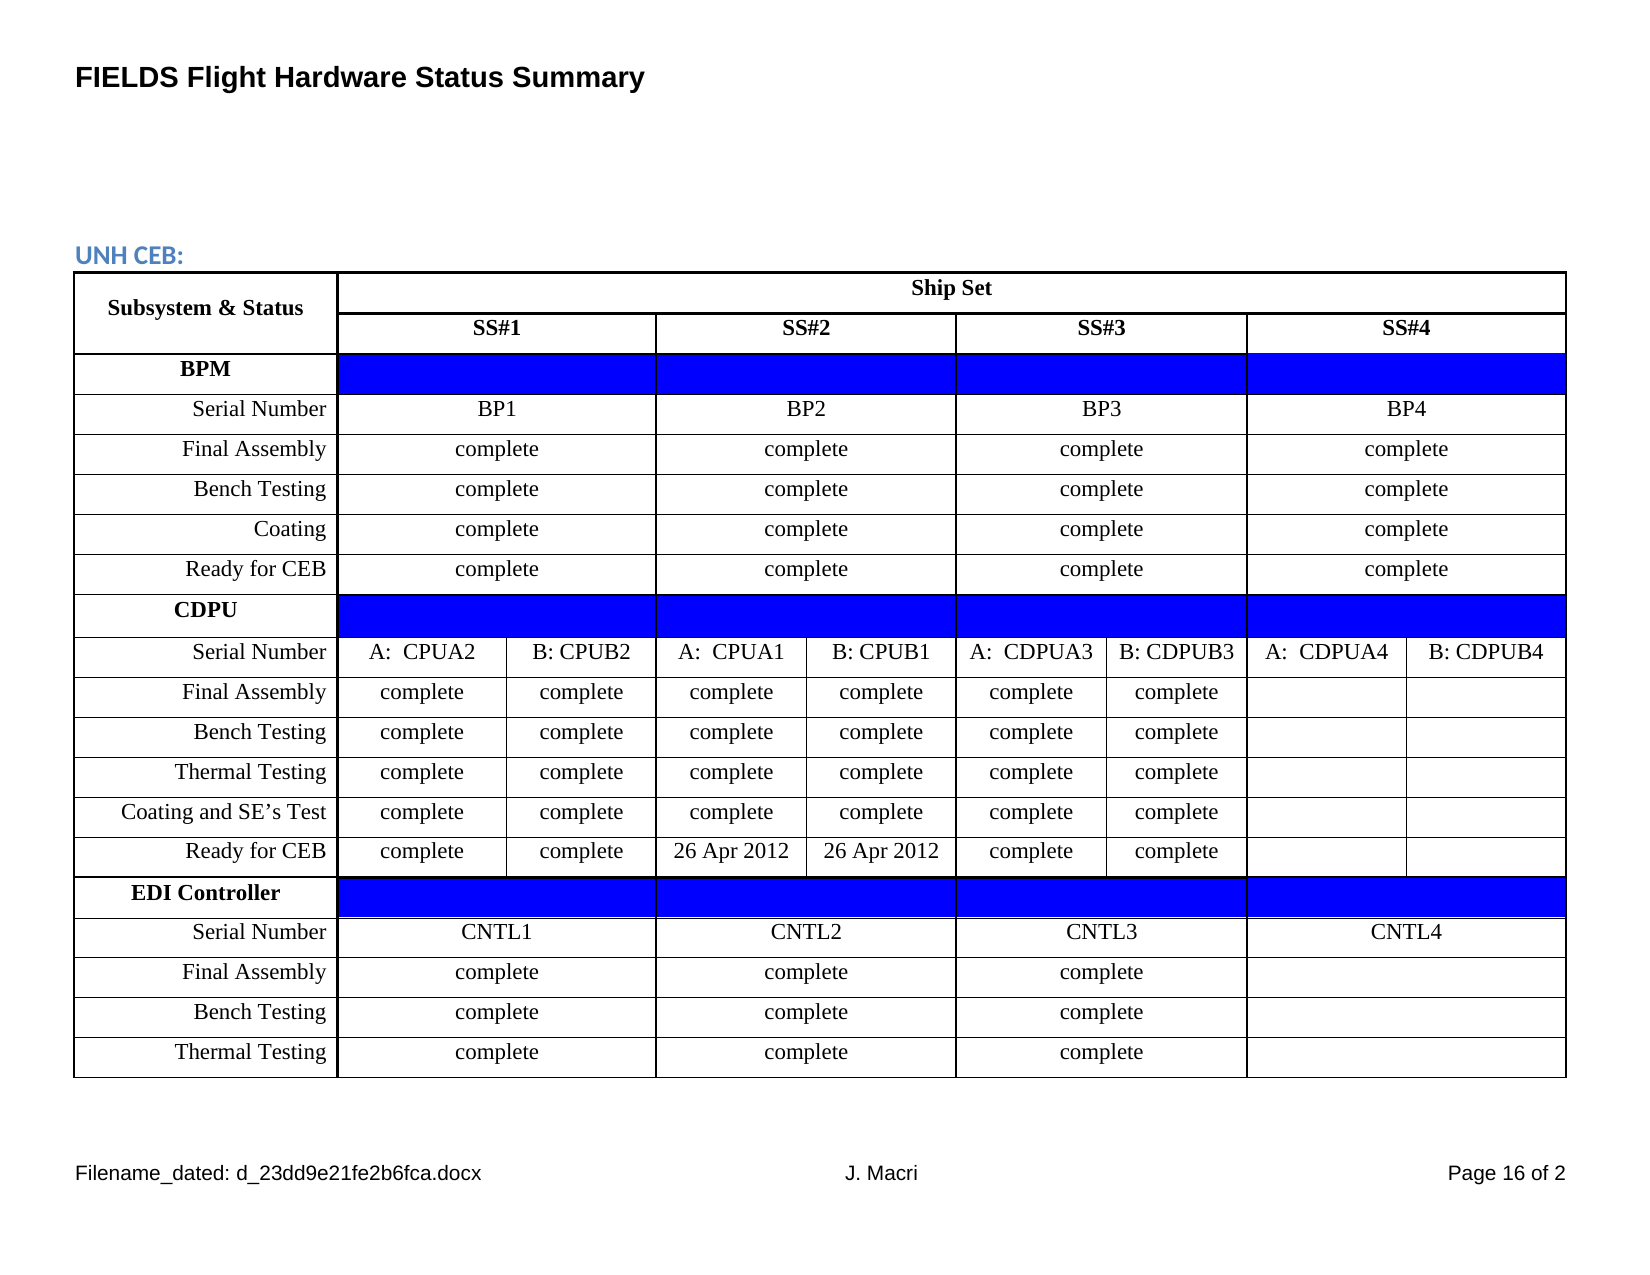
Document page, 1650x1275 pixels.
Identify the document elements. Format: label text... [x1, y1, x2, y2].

table_cell [657, 596, 955, 637]
table_cell SS#1 [339, 315, 655, 353]
table_cell BP3 [957, 395, 1246, 434]
table_cell complete [507, 838, 655, 876]
table_cell [1248, 878, 1406, 917]
table_cell complete [657, 1038, 955, 1077]
table_cell B: CDPUB4 [1407, 638, 1565, 677]
table_cell complete [657, 555, 955, 594]
table_cell BPM [75, 355, 336, 394]
table_cell complete [507, 758, 655, 797]
table_cell [1406, 353, 1565, 394]
table_cell CNTL2 [657, 919, 955, 957]
table_cell A: CPUA2 [339, 638, 506, 677]
table_cell [339, 879, 655, 917]
table_cell complete [957, 758, 1106, 797]
table_cell complete [339, 798, 506, 837]
table_cell CNTL3 [957, 919, 1246, 957]
table_cell complete [657, 798, 806, 837]
table_header Ship Set [339, 274, 1565, 312]
table_cell [957, 355, 1246, 394]
table_cell complete [339, 718, 506, 757]
table_cell Final Assembly [75, 958, 336, 997]
table_cell complete [507, 718, 655, 757]
table_cell B: CPUB2 [507, 638, 655, 677]
table_cell complete [339, 958, 655, 997]
table_cell Ready for CEB [75, 838, 336, 876]
table_cell [957, 596, 1246, 637]
table_cell complete [1107, 798, 1246, 837]
table_cell [1248, 678, 1406, 717]
table_cell Thermal Testing [75, 1038, 336, 1077]
table_cell B: CDPUB3 [1107, 638, 1246, 677]
table_cell [657, 355, 955, 394]
table_cell complete [1248, 555, 1565, 594]
table_cell Bench Testing [75, 998, 336, 1037]
table_cell Serial Number [75, 919, 336, 957]
table_cell complete [339, 838, 506, 876]
table_cell [1248, 758, 1406, 797]
table_cell [957, 879, 1246, 917]
table_cell complete [339, 555, 655, 594]
table_cell complete [339, 515, 655, 554]
table_cell complete [957, 555, 1246, 594]
table_cell A: CDPUA3 [957, 638, 1106, 677]
table_cell complete [957, 798, 1106, 837]
table_cell complete [339, 678, 506, 717]
table_cell [1248, 353, 1406, 394]
table_cell [339, 596, 655, 637]
table_cell [1248, 998, 1565, 1037]
table_cell SS#2 [657, 315, 955, 353]
table_cell [1406, 878, 1565, 917]
table_cell complete [807, 678, 955, 717]
table_cell complete [1248, 475, 1565, 514]
table_cell [1248, 596, 1565, 637]
table_cell [1248, 718, 1406, 757]
table_cell complete [339, 758, 506, 797]
table_cell complete [957, 838, 1106, 876]
table_header Subsystem & Status [75, 274, 336, 353]
table_cell complete [507, 798, 655, 837]
subtitle UNH CEB: [75, 238, 1575, 271]
table_cell Thermal Testing [75, 758, 336, 797]
table_cell complete [807, 798, 955, 837]
table_cell complete [807, 758, 955, 797]
table_cell [1407, 718, 1565, 757]
table_cell BP4 [1248, 395, 1565, 434]
table_cell complete [657, 958, 955, 997]
table_cell complete [657, 475, 955, 514]
table_cell [1248, 958, 1565, 997]
table_cell Coating [75, 515, 336, 554]
table_cell complete [957, 475, 1246, 514]
table_cell Coating and SE’s Test [75, 798, 336, 837]
table_cell 26 Apr 2012 [657, 838, 806, 876]
table_cell complete [507, 678, 655, 717]
table_cell SS#4 [1248, 315, 1565, 353]
table_cell complete [957, 1038, 1246, 1077]
table_cell complete [957, 958, 1246, 997]
table_cell Bench Testing [75, 718, 336, 757]
table_cell complete [807, 718, 955, 757]
table_cell complete [957, 678, 1106, 717]
table_cell [1407, 758, 1565, 797]
table_cell complete [957, 435, 1246, 474]
table_cell complete [339, 435, 655, 474]
table_cell B: CPUB1 [807, 638, 955, 677]
table_cell complete [657, 435, 955, 474]
table_cell complete [1107, 758, 1246, 797]
table_cell complete [957, 998, 1246, 1037]
table_cell Serial Number [75, 638, 336, 677]
table_cell complete [657, 515, 955, 554]
table_cell complete [1107, 718, 1246, 757]
table_cell Bench Testing [75, 475, 336, 514]
table_cell [339, 355, 655, 394]
table_cell complete [339, 475, 655, 514]
table_cell BP2 [657, 395, 955, 434]
table_cell complete [1248, 435, 1565, 474]
table_cell complete [657, 758, 806, 797]
table_cell Ready for CEB [75, 555, 336, 594]
table_cell complete [957, 718, 1106, 757]
table_cell complete [339, 1038, 655, 1077]
table_cell SS#3 [957, 315, 1246, 353]
table_cell [1248, 1038, 1565, 1077]
table_cell BP1 [339, 395, 655, 434]
table_cell A: CDPUA4 [1248, 638, 1406, 677]
table_cell [1248, 838, 1406, 876]
table_cell Serial Number [75, 395, 336, 434]
table_cell CDPU [75, 595, 336, 637]
table_cell complete [657, 718, 806, 757]
table_cell complete [1107, 678, 1246, 717]
table_cell Final Assembly [75, 678, 336, 717]
table_cell EDI Controller [75, 878, 336, 917]
table_cell [1248, 798, 1406, 837]
table_cell complete [657, 678, 806, 717]
table_cell complete [657, 998, 955, 1037]
table_cell complete [957, 515, 1246, 554]
table_cell [1407, 798, 1565, 837]
table_cell 26 Apr 2012 [807, 838, 955, 876]
table_cell [657, 879, 955, 917]
table_cell [1407, 678, 1565, 717]
table_cell CNTL4 [1248, 919, 1565, 957]
table_cell complete [1107, 838, 1246, 876]
table_cell [1407, 838, 1565, 876]
table_cell complete [339, 998, 655, 1037]
table_cell complete [1248, 515, 1565, 554]
table_cell A: CPUA1 [657, 638, 806, 677]
table_cell CNTL1 [339, 919, 655, 957]
table_cell Final Assembly [75, 435, 336, 474]
